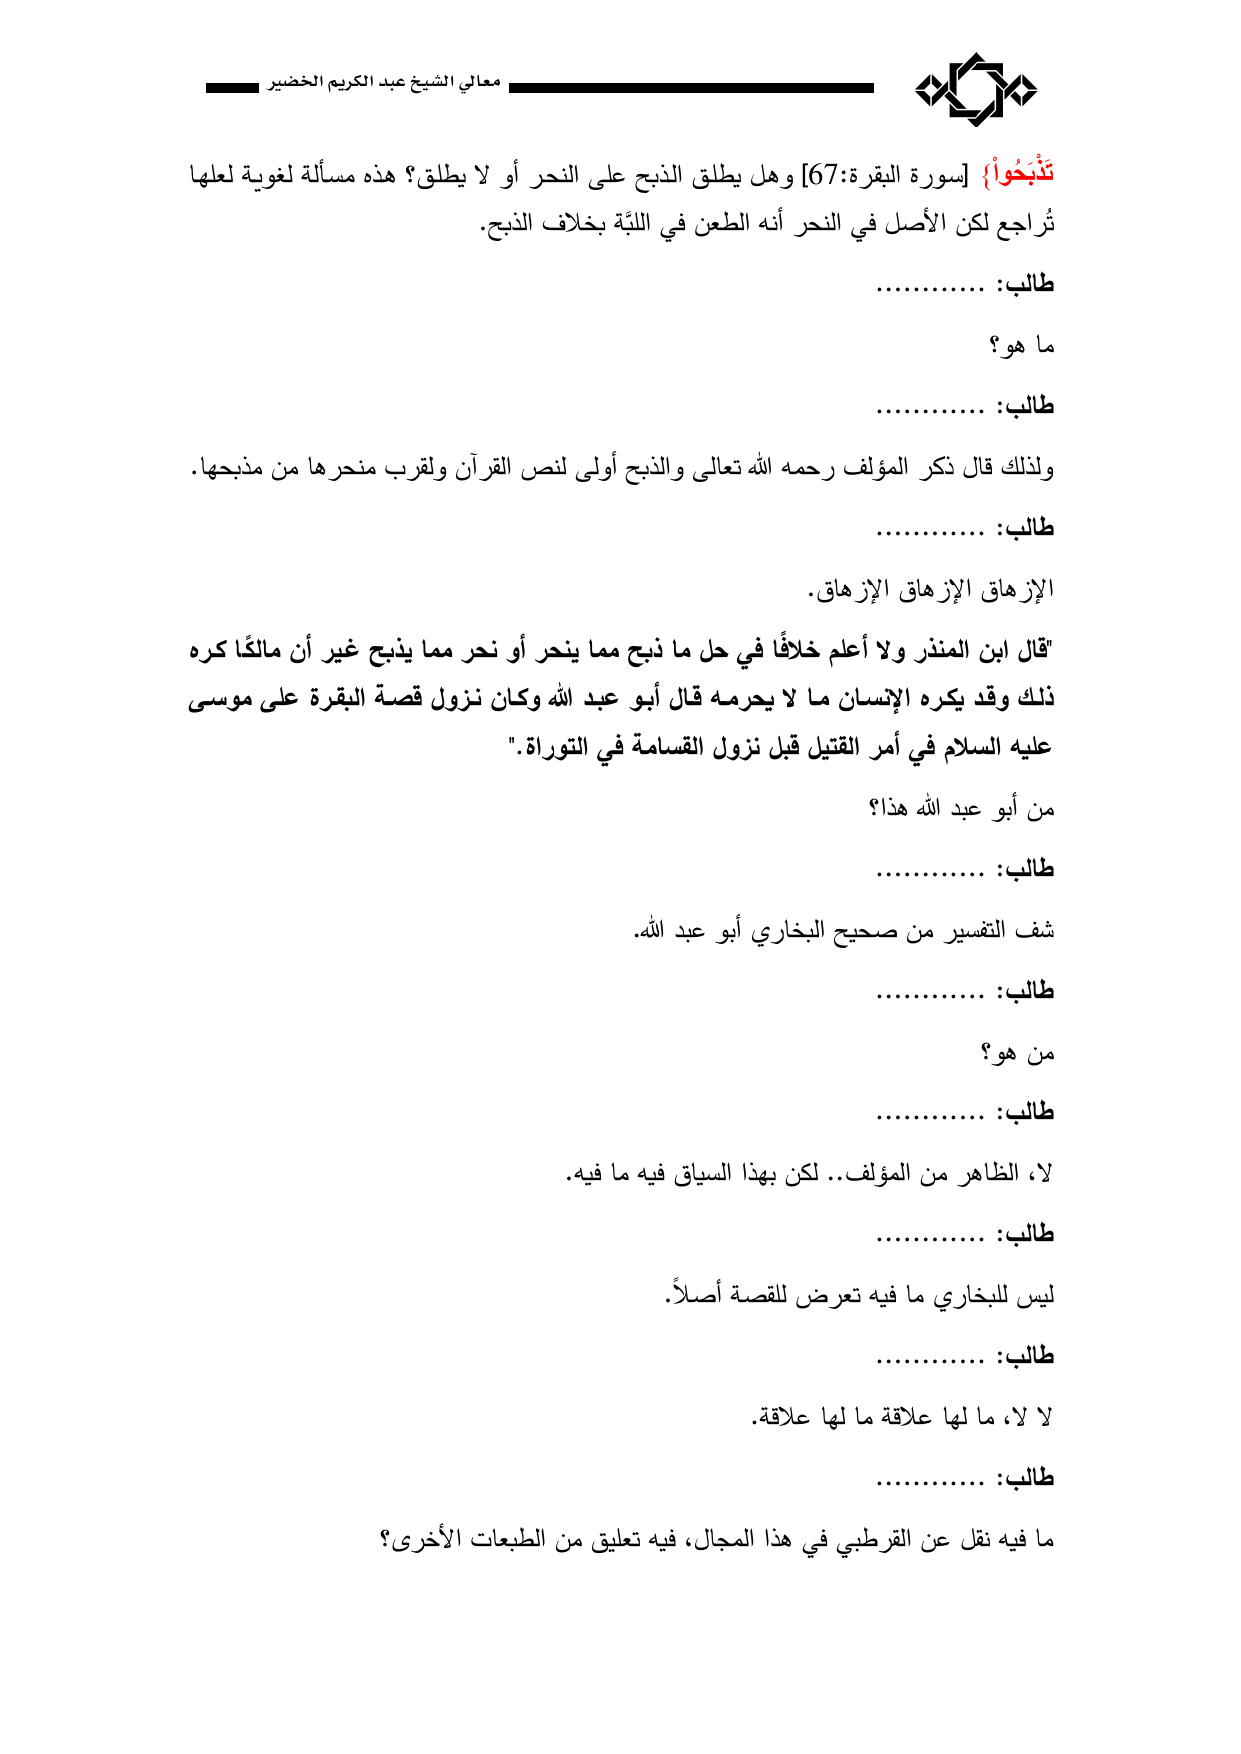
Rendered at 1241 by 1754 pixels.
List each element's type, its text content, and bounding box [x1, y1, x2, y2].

text طالب: ............ [187, 381, 1053, 429]
text طالب: ............ [187, 1331, 1053, 1380]
text "قال ابن المنذر ولا أعلم خلافًا في حل ما ذبح مما ينحر أو نحر مما يذبح غير أن مالكًا كره ذلك وقد يكره الإنسان ما لا يحرمه قال أبو عبد الله وكان نزول قصة البقرة على موسى عليه السلام في أمر القتيل قبل نزول القسامة في التوراة." [187, 625, 1053, 770]
text ما فيه نقل عن القرطبي في هذا المجال، فيه تعليق من الطبعات الأخرى؟ [187, 1514, 1053, 1562]
text طالب: ............ [187, 1453, 1053, 1502]
text ما هو؟ [187, 320, 1053, 368]
text من أبو عبد الله هذا؟ [187, 783, 1053, 831]
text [187, 150, 1053, 247]
text لا لا، ما لها علاقة ما لها علاقة. [187, 1392, 1053, 1441]
text طالب: ............ [187, 1209, 1053, 1258]
text طالب: ............ [187, 966, 1053, 1014]
text طالب: ............ [187, 259, 1053, 308]
text طالب: ............ [187, 844, 1053, 892]
text طالب: ............ [187, 1087, 1053, 1136]
text الإزهاق الإزهاق الإزهاق. [187, 564, 1053, 612]
text ولذلك قال ذكر المؤلف رحمه الله تعالى والذبح أولى لنص القرآن ولقرب منحرها من مذبحها. [187, 442, 1053, 490]
text ليس للبخاري ما فيه تعرض للقصة أصلاً. [187, 1270, 1053, 1319]
text شف التفسير من صحيح البخاري أبو عبد الله. [187, 905, 1053, 953]
text طالب: ............ [187, 503, 1053, 551]
text لا، الظاهر من المؤلف.. لكن بهذا السياق فيه ما فيه. [187, 1148, 1053, 1197]
text من هو؟ [187, 1027, 1053, 1075]
